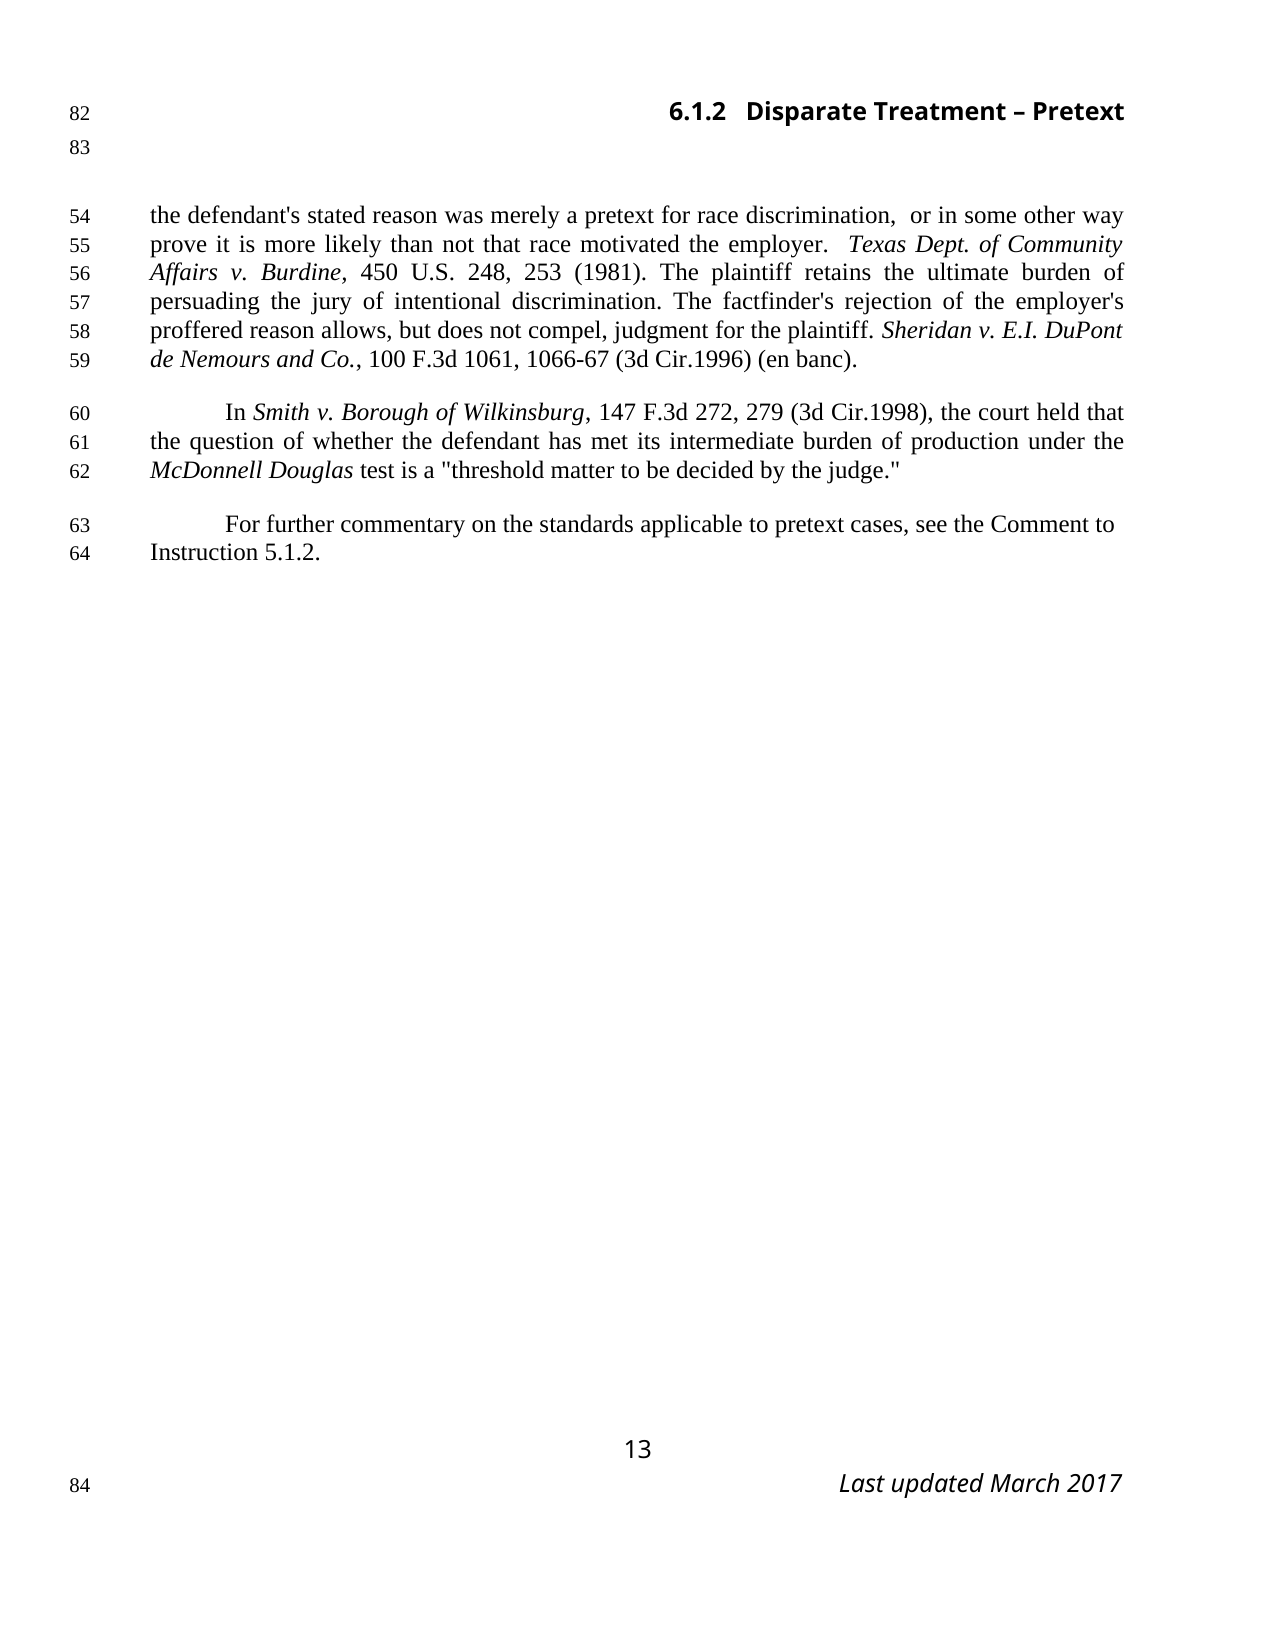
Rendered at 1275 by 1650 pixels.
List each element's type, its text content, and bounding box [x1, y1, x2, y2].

text In Smith v. Borough of Wilkinsburg, 147 F.3d 272, 279 (3d Cir.1998), the court held that the question of whether the defendant has met its intermediate burden of production under the McDonnell Douglas test is a "threshold matter to be decided by the judge." [150, 397, 1125, 484]
text For further commentary on the standards applicable to pretext cases, see the Comment to Instruction 5.1.2. [150, 509, 1125, 566]
text If the plaintiff establishes a prima facie case of discrimination, the burden shifts to the defendant to produce evidence of a legitimate nondiscriminatory reason for the challenged employment action. See St. Mary's Honor Center v. Hicks, 509 U.S. 502, 506–07 (1992). See also Ezold v. Wolf, Block, Schorr and Solis-Cohen, 983 F.2d 509 (3d Cir.1993) (pretext turns on the qualifications and criteria identified by the employer, not the categories the plaintiff considers important). If the defendant meets this burden, the plaintiff must persuade the jury that the defendant's stated reason was merely a pretext for race discrimination, or in some other way prove it is more likely than not that race motivated the employer. Texas Dept. of Community Affairs v. Burdine, 450 U.S. 248, 253 (1981). The plaintiff retains the ultimate burden of persuading the jury of intentional discrimination. The factfinder's rejection of the employer's proffered reason allows, but does not compel, judgment for the plaintiff. Sheridan v. E.I. DuPont de Nemours and Co., 100 F.3d 1061, 1066-67 (3d Cir.1996) (en banc). [150, 200, 1125, 372]
